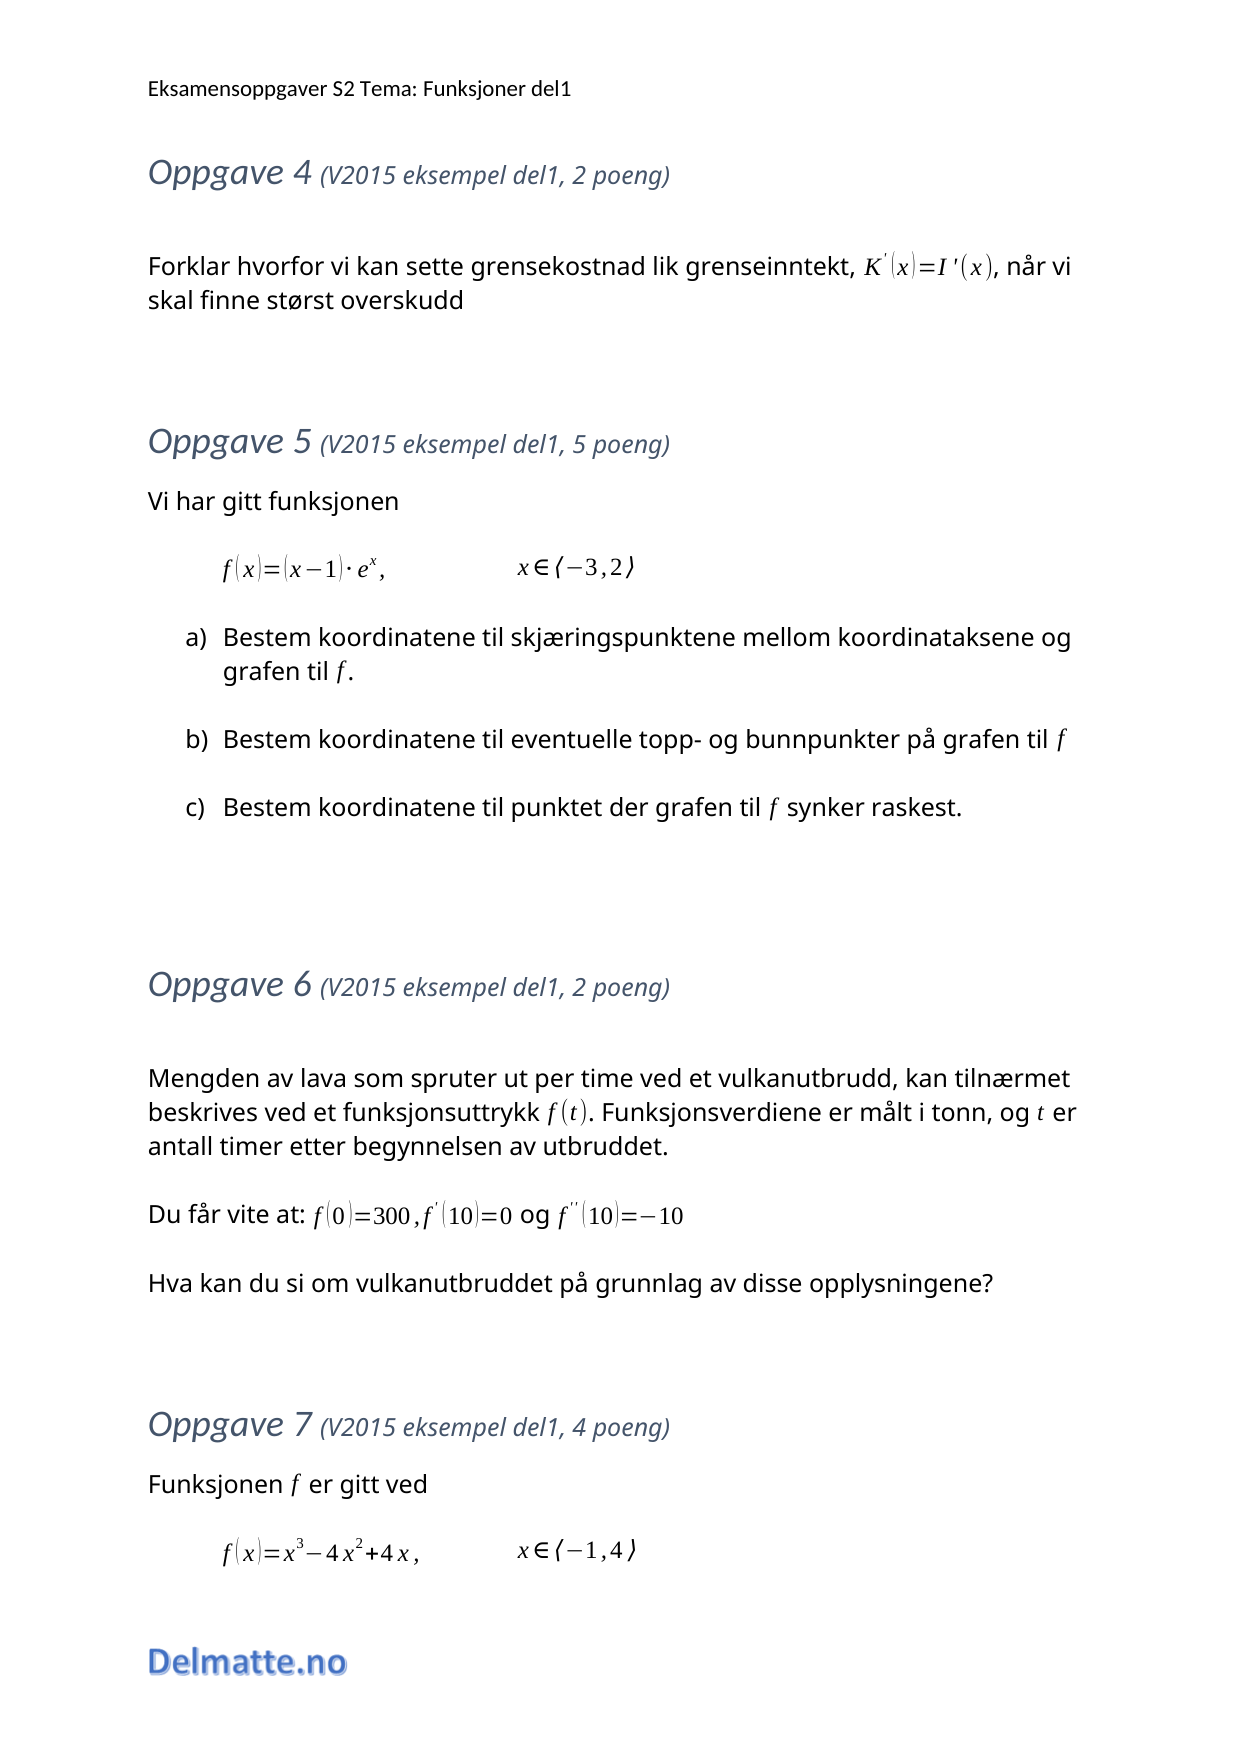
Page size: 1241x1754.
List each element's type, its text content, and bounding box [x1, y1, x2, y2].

text Funksjonen er gitt ved [148, 1466, 1093, 1500]
list Bestem koordinatene til eventuelle topp- og bunnpunkter på grafen til [185, 722, 1093, 756]
text Oppgave 6 (V2015 eksempel del1, 2 poeng) [148, 960, 1093, 1006]
text Forklar hvorfor vi kan sette grensekostnad lik grenseinntekt, , når vi skal finne størst overskudd [148, 248, 1093, 316]
text Oppgave 5 (V2015 eksempel del1, 5 poeng) [148, 417, 1093, 462]
picture [147, 1645, 350, 1681]
text Hva kan du si om vulkanutbruddet på grunnlag av disse opplysningene? [148, 1265, 1093, 1299]
list Bestem koordinatene til punktet der grafen til synker raskest. [185, 790, 1093, 824]
text Du får vite at: og [148, 1197, 1093, 1231]
text Oppgave 4 (V2015 eksempel del1, 2 poeng) [148, 148, 1093, 193]
text Mengden av lava som spruter ut per time ved et vulkanutbrudd, kan tilnærmet beskrives ved et funksjonsuttrykk . Funksjonsverdiene er målt i tonn, og er antall timer etter begynnelsen av utbruddet. [148, 1061, 1093, 1163]
text Vi har gitt funksjonen [148, 483, 1093, 517]
text Oppgave 7 (V2015 eksempel del1, 4 poeng) [148, 1399, 1093, 1445]
list Bestem koordinatene til skjæringspunktene mellom koordinataksene og grafen til . [185, 619, 1093, 688]
